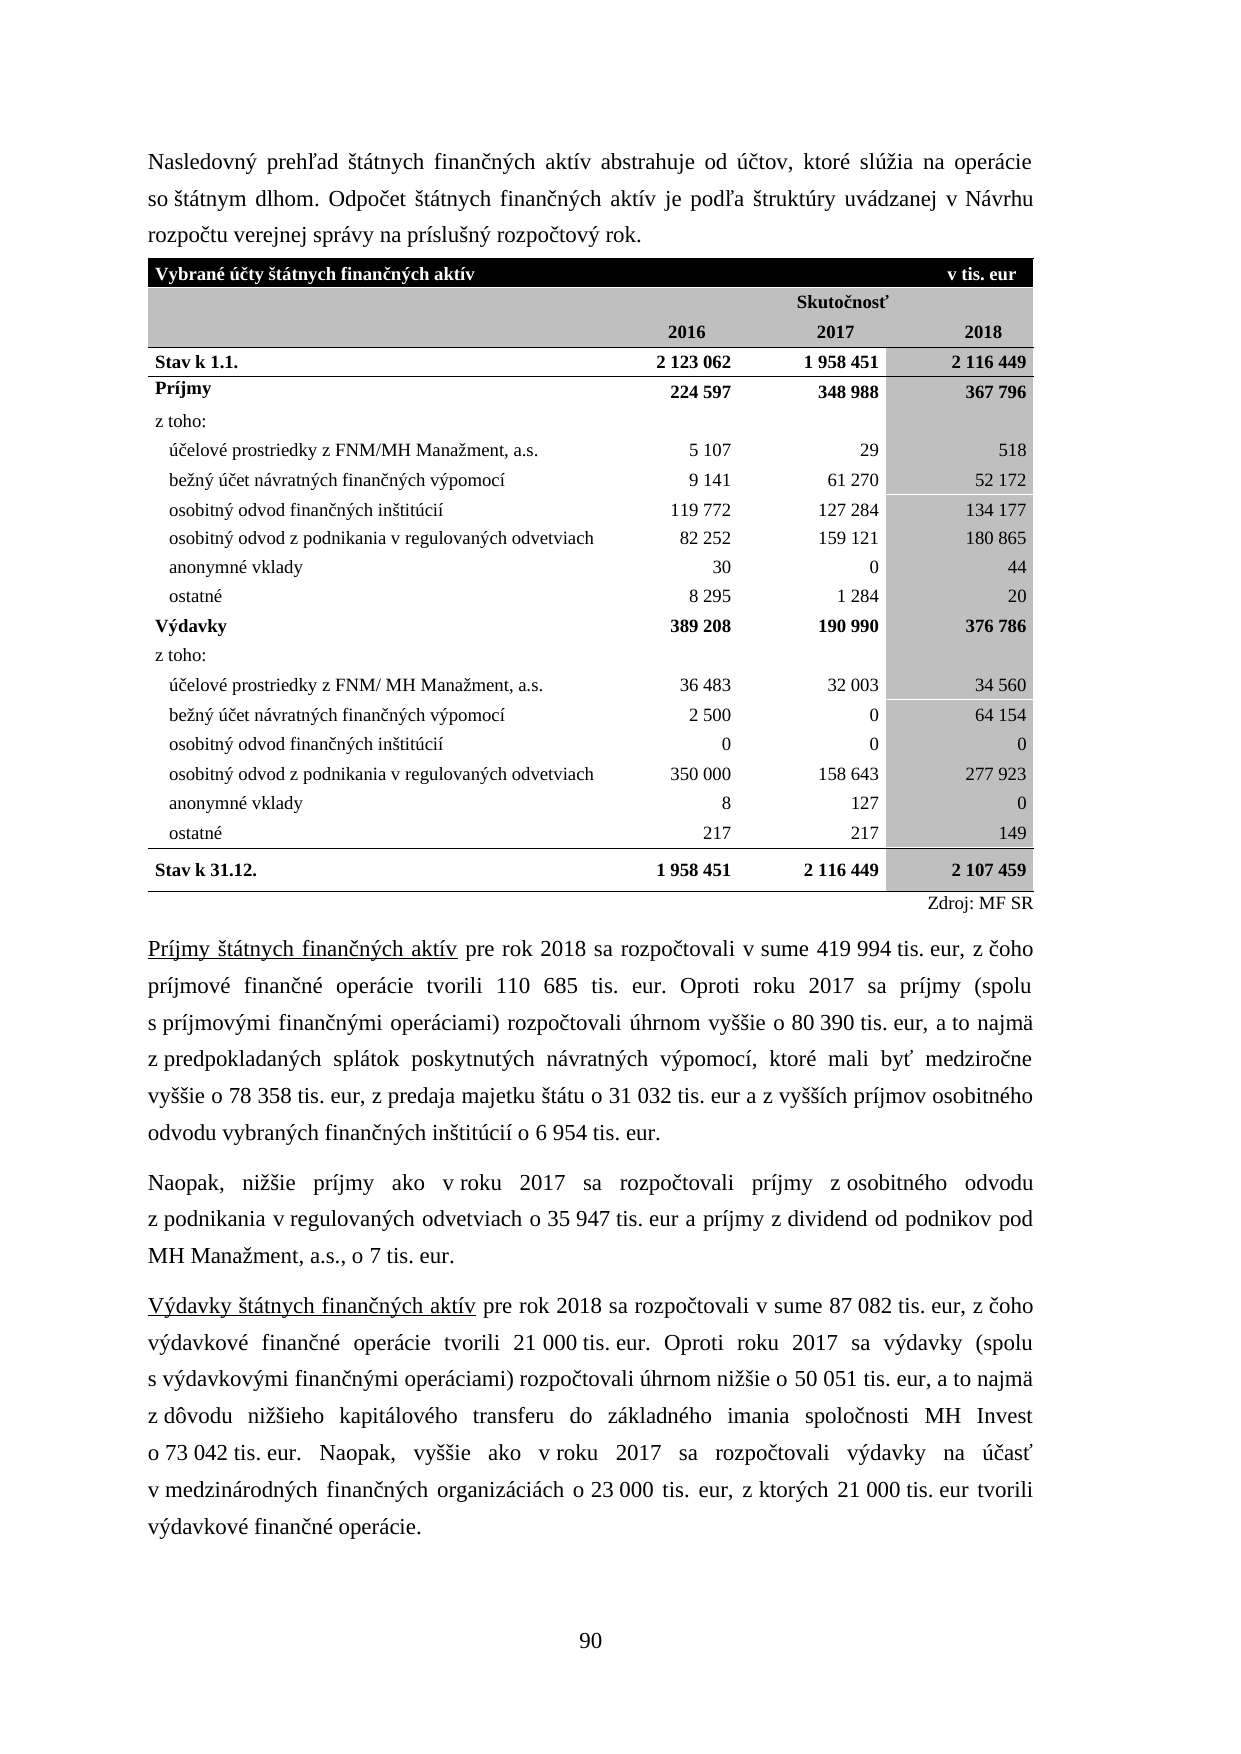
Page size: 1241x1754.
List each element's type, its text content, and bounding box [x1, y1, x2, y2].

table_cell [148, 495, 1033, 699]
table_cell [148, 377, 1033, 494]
text Výdavky štátnych finančných aktív pre rok 2018 sa rozpočtovali v sume 87 082 tis. eur, z čoho výdavkové finančné operácie tvorili 21 000 tis. eur. Oproti roku 2017 sa výdavky (spolu s výdavkovými finančnými operáciami) rozpočtovali úhrnom nižšie o 50 051 tis. eur, a to najmä z dôvodu nižšieho kapitálového transferu do základného imania spoločnosti MH Invest o 73 042 tis. eur. Naopak, vyššie ako v roku 2017 sa rozpočtovali výdavky na účasť v medzinárodných finančných organizáciách o 23 000 tis. eur, z ktorých 21 000 tis. eur tvorili výdavkové finančné operácie. [148, 1292, 1033, 1539]
text Zdroj: MF SR [148, 892, 1033, 914]
text Príjmy štátnych finančných aktív pre rok 2018 sa rozpočtovali v sume 419 994 tis. eur, z čoho príjmové finančné operácie tvorili 110 685 tis. eur. Oproti roku 2017 sa príjmy (spolu s príjmovými finančnými operáciami) rozpočtovali úhrnom vyššie o 80 390 tis. eur, a to najmä z predpokladaných splátok poskytnutých návratných výpomocí, ktoré mali byť medziročne vyššie o 78 358 tis. eur, z predaja majetku štátu o 31 032 tis. eur a z vyšších príjmov osobitného odvodu vybraných finančných inštitúcií o 6 954 tis. eur. [148, 935, 1033, 1146]
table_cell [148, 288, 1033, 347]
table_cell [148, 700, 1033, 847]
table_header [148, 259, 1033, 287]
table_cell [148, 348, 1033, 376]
text Naopak, nižšie príjmy ako v roku 2017 sa rozpočtovali príjmy z osobitného odvodu z podnikania v regulovaných odvetviach o 35 947 tis. eur a príjmy z dividend od podnikov pod MH Manažment, a.s., o 7 tis. eur. [148, 1168, 1033, 1269]
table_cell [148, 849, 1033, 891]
text Nasledovný prehľad štátnych finančných aktív abstrahuje od účtov, ktoré slúžia na operácie so štátnym dlhom. Odpočet štátnych finančných aktív je podľa štruktúry uvádzanej v Návrhu rozpočtu verejnej správy na príslušný rozpočtový rok. [148, 148, 1033, 248]
